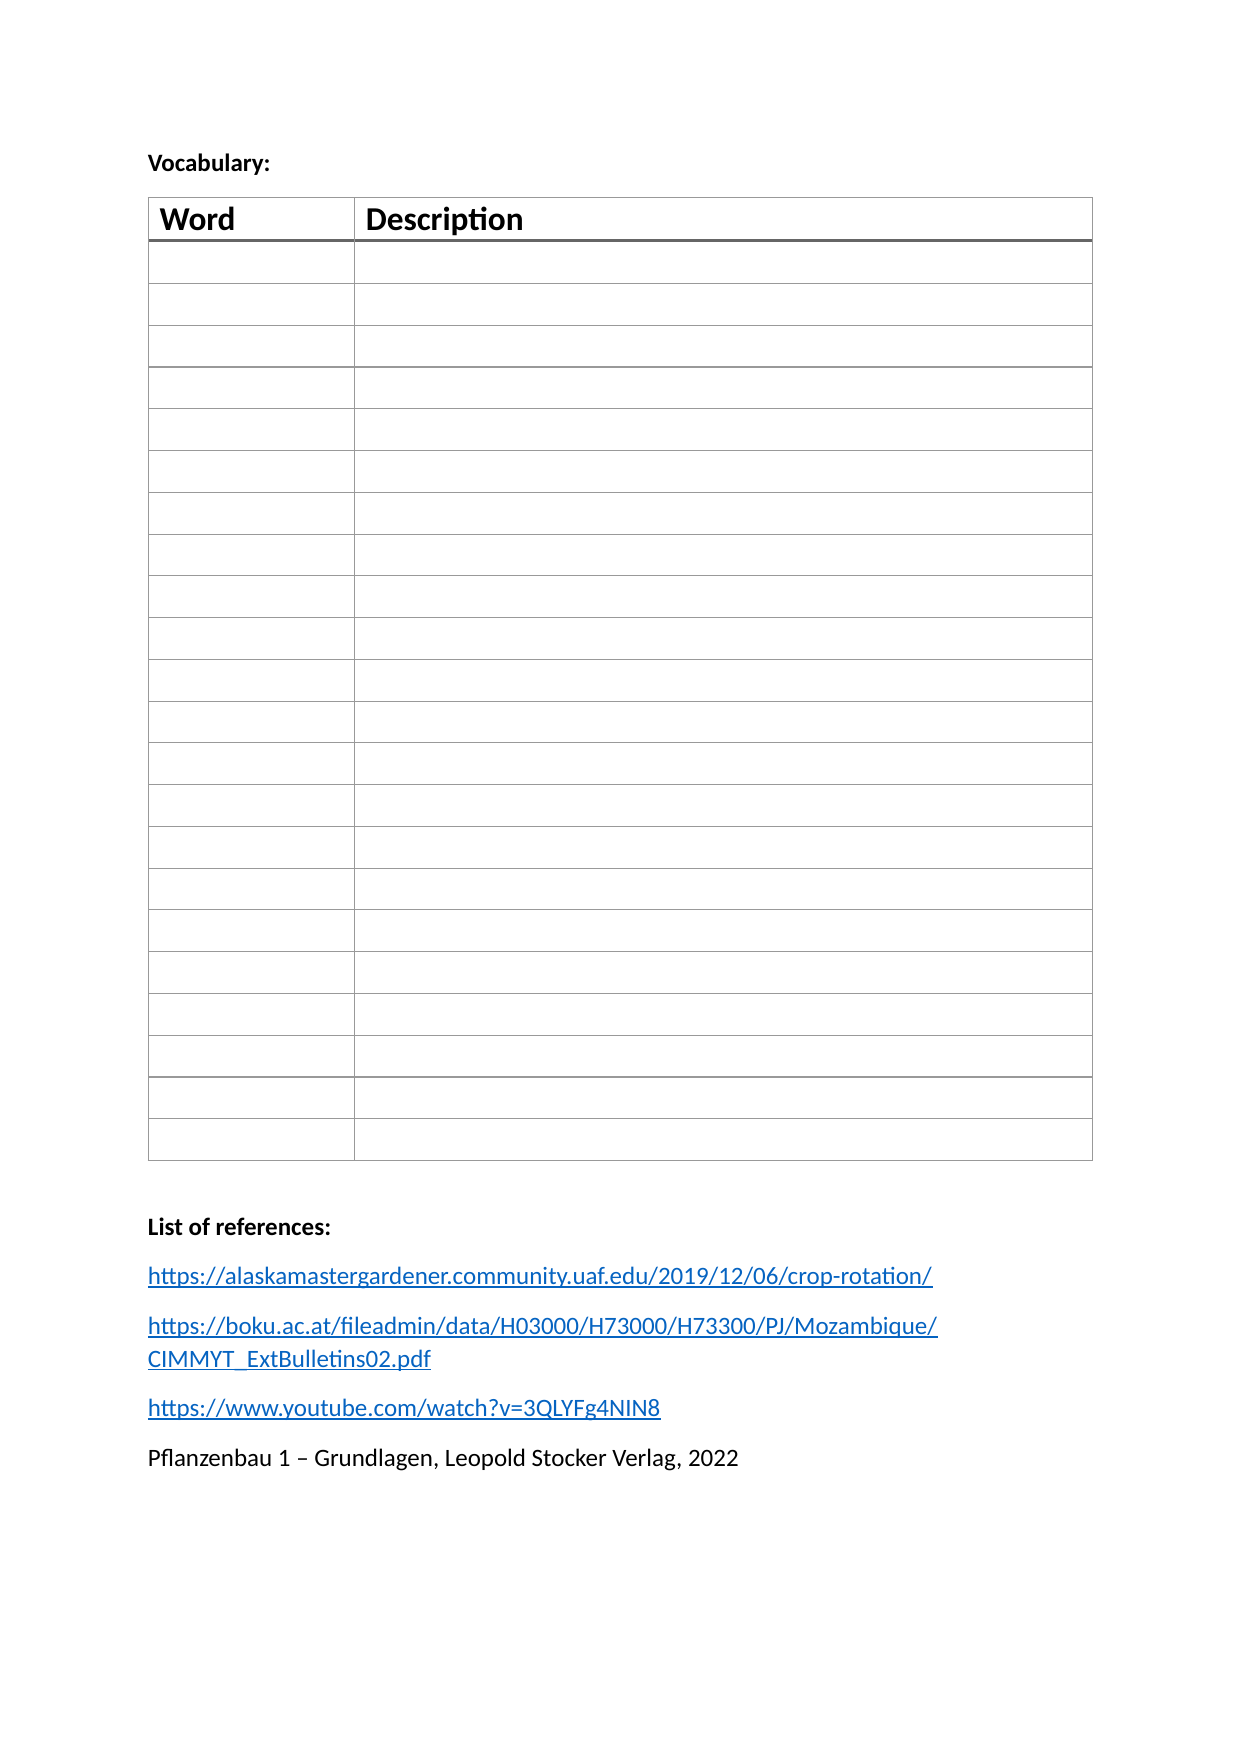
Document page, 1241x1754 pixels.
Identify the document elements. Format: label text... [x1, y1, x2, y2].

table_cell [355, 451, 1092, 492]
table_cell [355, 827, 1092, 868]
text Pflanzenbau 1 – Grundlagen, Leopold Stocker Verlag, 2022 [148, 1442, 1093, 1472]
table_cell [149, 326, 354, 366]
table_cell [355, 618, 1092, 659]
table_cell [149, 743, 354, 784]
table_cell [149, 493, 354, 533]
table_cell [355, 242, 1092, 283]
table_cell [355, 1036, 1092, 1076]
table_cell [149, 451, 354, 492]
table_cell [355, 702, 1092, 742]
table_cell [149, 660, 354, 701]
table_cell [149, 994, 354, 1035]
text List of references: [148, 1211, 1093, 1241]
table_cell [355, 1078, 1092, 1118]
text https://alaskamastergardener.community.uaf.edu/2019/12/06/crop-rotation/ [148, 1260, 1093, 1291]
text https://www.youtube.com/watch?v=3QLYFg4NIN8 [148, 1392, 1093, 1423]
table_cell [355, 535, 1092, 575]
table_cell [355, 660, 1092, 701]
table_cell [355, 994, 1092, 1035]
table_cell [355, 368, 1092, 408]
table_cell [149, 827, 354, 868]
text Vocabulary: [148, 148, 1093, 178]
table_cell [355, 409, 1092, 450]
table_cell [355, 576, 1092, 617]
table_cell [149, 952, 354, 993]
table_cell [355, 743, 1092, 784]
table_cell [355, 326, 1092, 366]
table_cell [149, 1036, 354, 1076]
table_cell [149, 910, 354, 951]
table_cell [355, 785, 1092, 826]
table_cell [149, 368, 354, 408]
table_cell [149, 284, 354, 324]
table_cell [149, 618, 354, 659]
table_cell [149, 535, 354, 575]
table_cell [149, 785, 354, 826]
table_cell [355, 284, 1092, 324]
table_cell [355, 493, 1092, 533]
table_cell [149, 576, 354, 617]
table_cell [149, 242, 354, 283]
table_cell [149, 869, 354, 909]
table_cell [149, 702, 354, 742]
table_cell [355, 952, 1092, 993]
table_cell [355, 1119, 1092, 1160]
table_cell [355, 910, 1092, 951]
table_header Word [149, 198, 354, 239]
text https://boku.ac.at/fileadmin/data/H03000/H73000/H73300/PJ/Mozambique/CIMMYT_ExtBulletins02.pdf [148, 1310, 1093, 1373]
table_cell [355, 869, 1092, 909]
table_header Description [355, 198, 1092, 239]
table_cell [149, 1119, 354, 1160]
table_cell [149, 409, 354, 450]
table_cell [149, 1078, 354, 1118]
